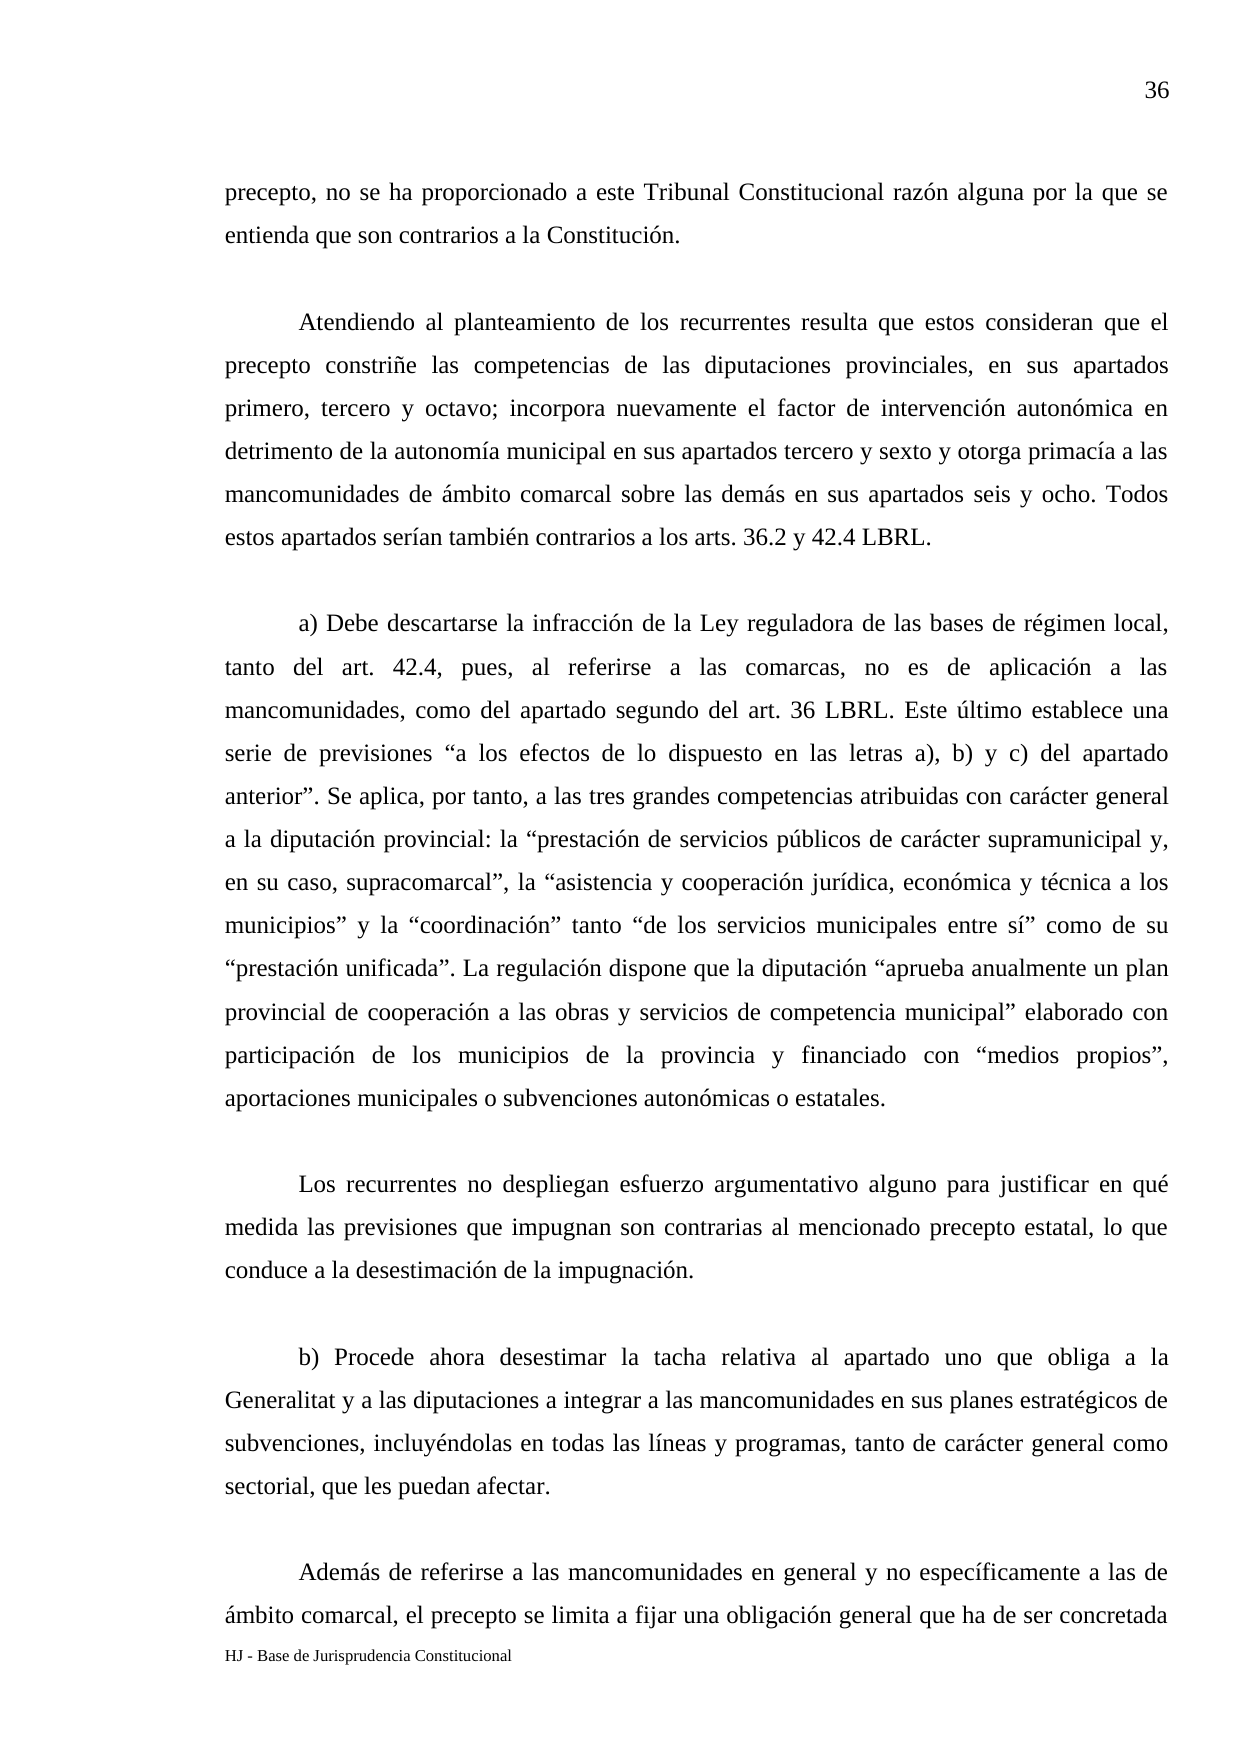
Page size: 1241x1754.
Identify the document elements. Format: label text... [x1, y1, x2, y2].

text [224, 1557, 1169, 1629]
text Atendiendo al planteamiento de los recurrentes resulta que estos consideran que el precepto constriñe las competencias de las diputaciones provinciales, en sus apartados primero, tercero y octavo; incorpora nuevamente el factor de intervención autonómica en detrimento de la autonomía municipal en sus apartados tercero y sexto y otorga primacía a las mancomunidades de ámbito comarcal sobre las demás en sus apartados seis y ocho. Todos estos apartados serían también contrarios a los arts. 36.2 y 42.4 LBRL. [224, 307, 1169, 551]
text a) Debe descartarse la infracción de la Ley reguladora de las bases de régimen local, tanto del art. 42.4, pues, al referirse a las comarcas, no es de aplicación a las mancomunidades, como del apartado segundo del art. 36 LBRL. Este último establece una serie de previsiones “a los efectos de lo dispuesto en las letras a), b) y c) del apartado anterior”. Se aplica, por tanto, a las tres grandes competencias atribuidas con carácter general a la diputación provincial: la “prestación de servicios públicos de carácter supramunicipal y, en su caso, supracomarcal”, la “asistencia y cooperación jurídica, económica y técnica a los municipios” y la “coordinación” tanto “de los servicios municipales entre sí” como de su “prestación unificada”. La regulación dispone que la diputación “aprueba anualmente un plan provincial de cooperación a las obras y servicios de competencia municipal” elaborado con participación de los municipios de la provincia y financiado con “medios propios”, aportaciones municipales o subvenciones autonómicas o estatales. [224, 608, 1169, 1112]
text b) Procede ahora desestimar la tacha relativa al apartado uno que obliga a la Generalitat y a las diputaciones a integrar a las mancomunidades en sus planes estratégicos de subvenciones, incluyéndolas en todas las líneas y programas, tanto de carácter general como sectorial, que les puedan afectar. [224, 1342, 1169, 1500]
text Los recurrentes no despliegan esfuerzo argumentativo alguno para justificar en qué medida las previsiones que impugnan son contrarias al mencionado precepto estatal, lo que conduce a la desestimación de la impugnación. [224, 1169, 1169, 1284]
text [224, 177, 1169, 249]
